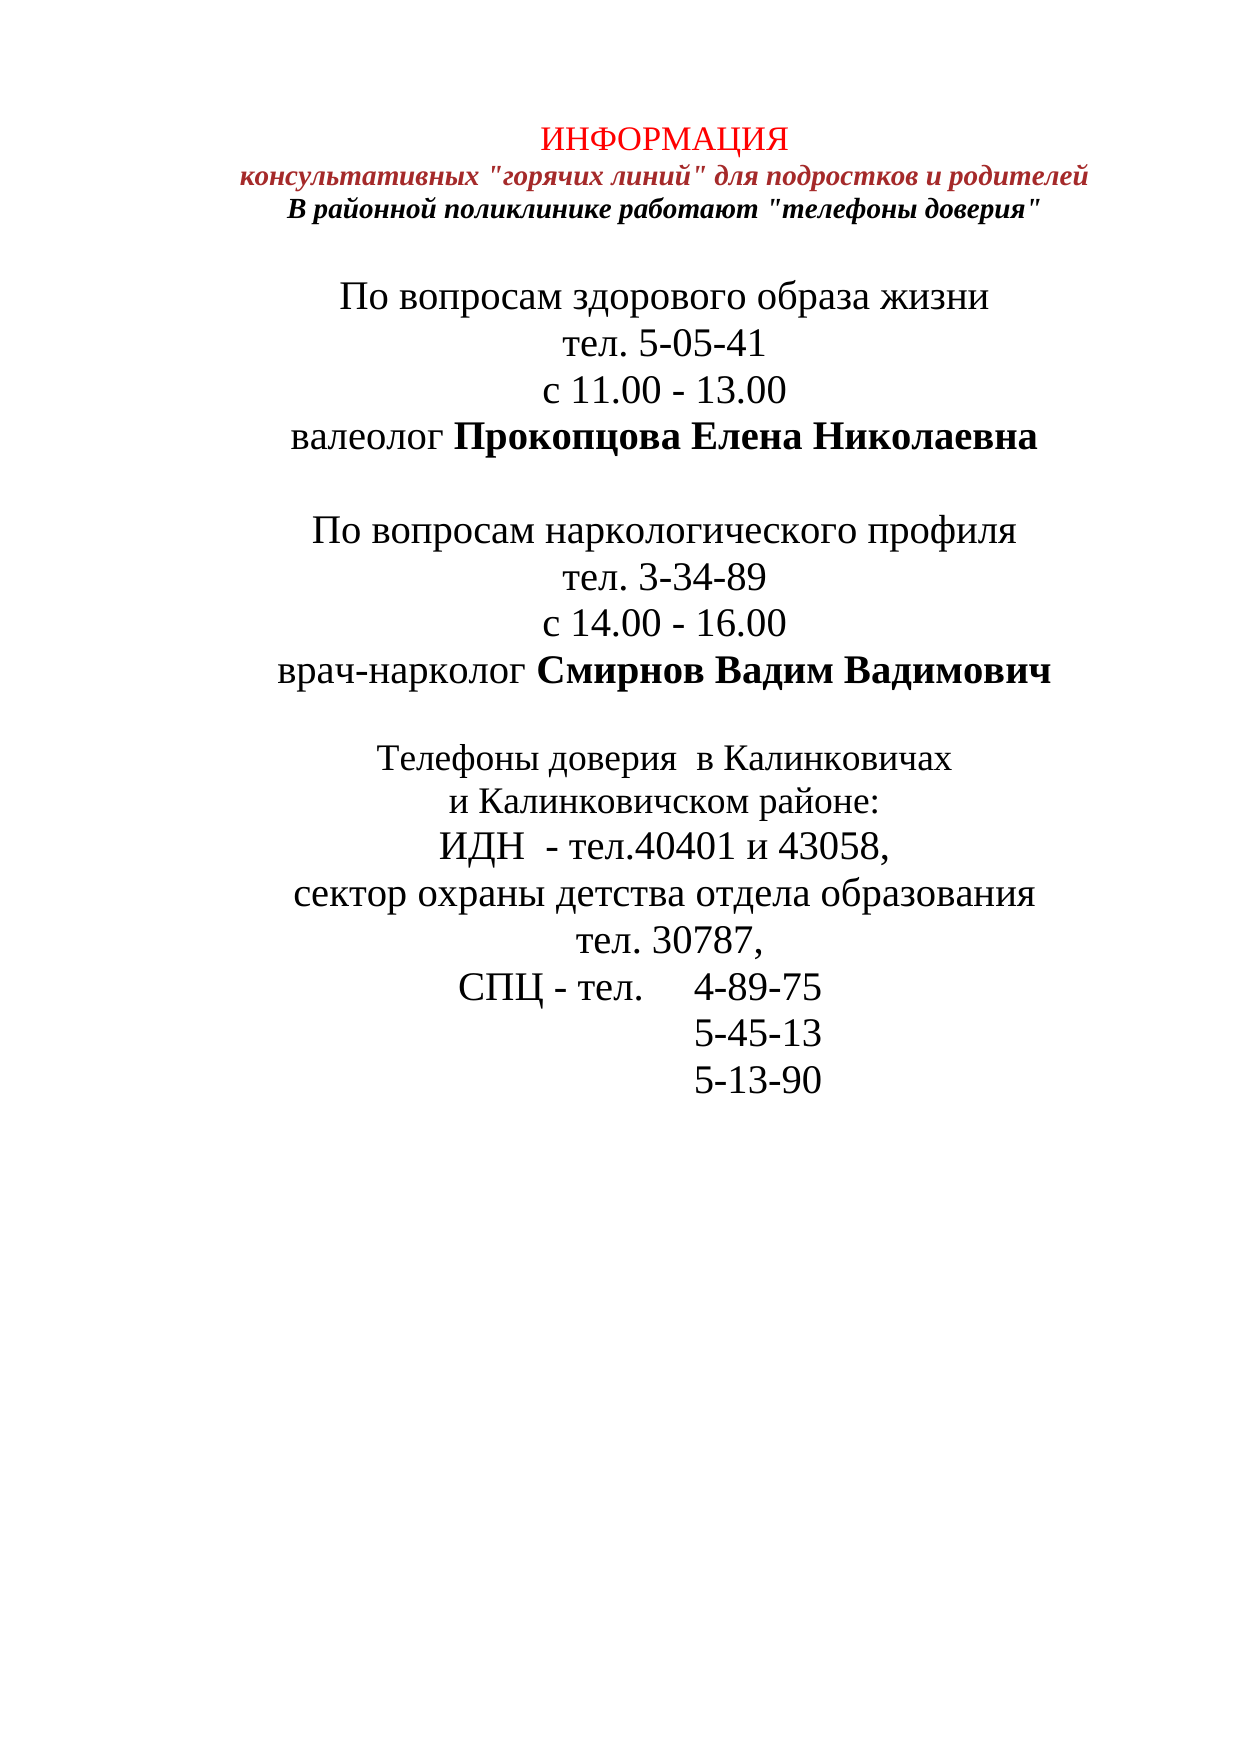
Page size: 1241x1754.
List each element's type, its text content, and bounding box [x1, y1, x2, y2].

text и Калинковичском районе: [177, 779, 1152, 822]
text тел. 5-05-41 [177, 318, 1152, 365]
text с 11.00 - 13.00 [177, 365, 1152, 412]
text По вопросам наркологического профиля [177, 505, 1152, 552]
text ИДН - тел.40401 и 43058, [177, 822, 1152, 868]
text 5-13-90 [679, 1056, 1152, 1102]
text валеолог Прокопцова Елена Николаевна [177, 412, 1152, 458]
text По вопросам здорового образа жизни [177, 271, 1152, 318]
text с 14.00 - 16.00 [177, 599, 1152, 646]
text сектор охраны детства отдела образования [177, 868, 1152, 915]
text тел. 3-34-89 [177, 552, 1152, 599]
text консультативных "горячих линий" для подростков и родителей [177, 158, 1152, 191]
text СПЦ - тел. 4-89-75 [458, 962, 1152, 1009]
text 5-45-13 [679, 1009, 1152, 1056]
text ИНФОРМАЦИЯ [177, 118, 1152, 158]
text Телефоны доверия в Калинковичах [177, 736, 1152, 779]
text В районной поликлинике работают "телефоны доверия" [177, 191, 1152, 225]
text тел. 30787, [177, 915, 1152, 962]
text врач-нарколог Смирнов Вадим Вадимович [177, 646, 1152, 692]
